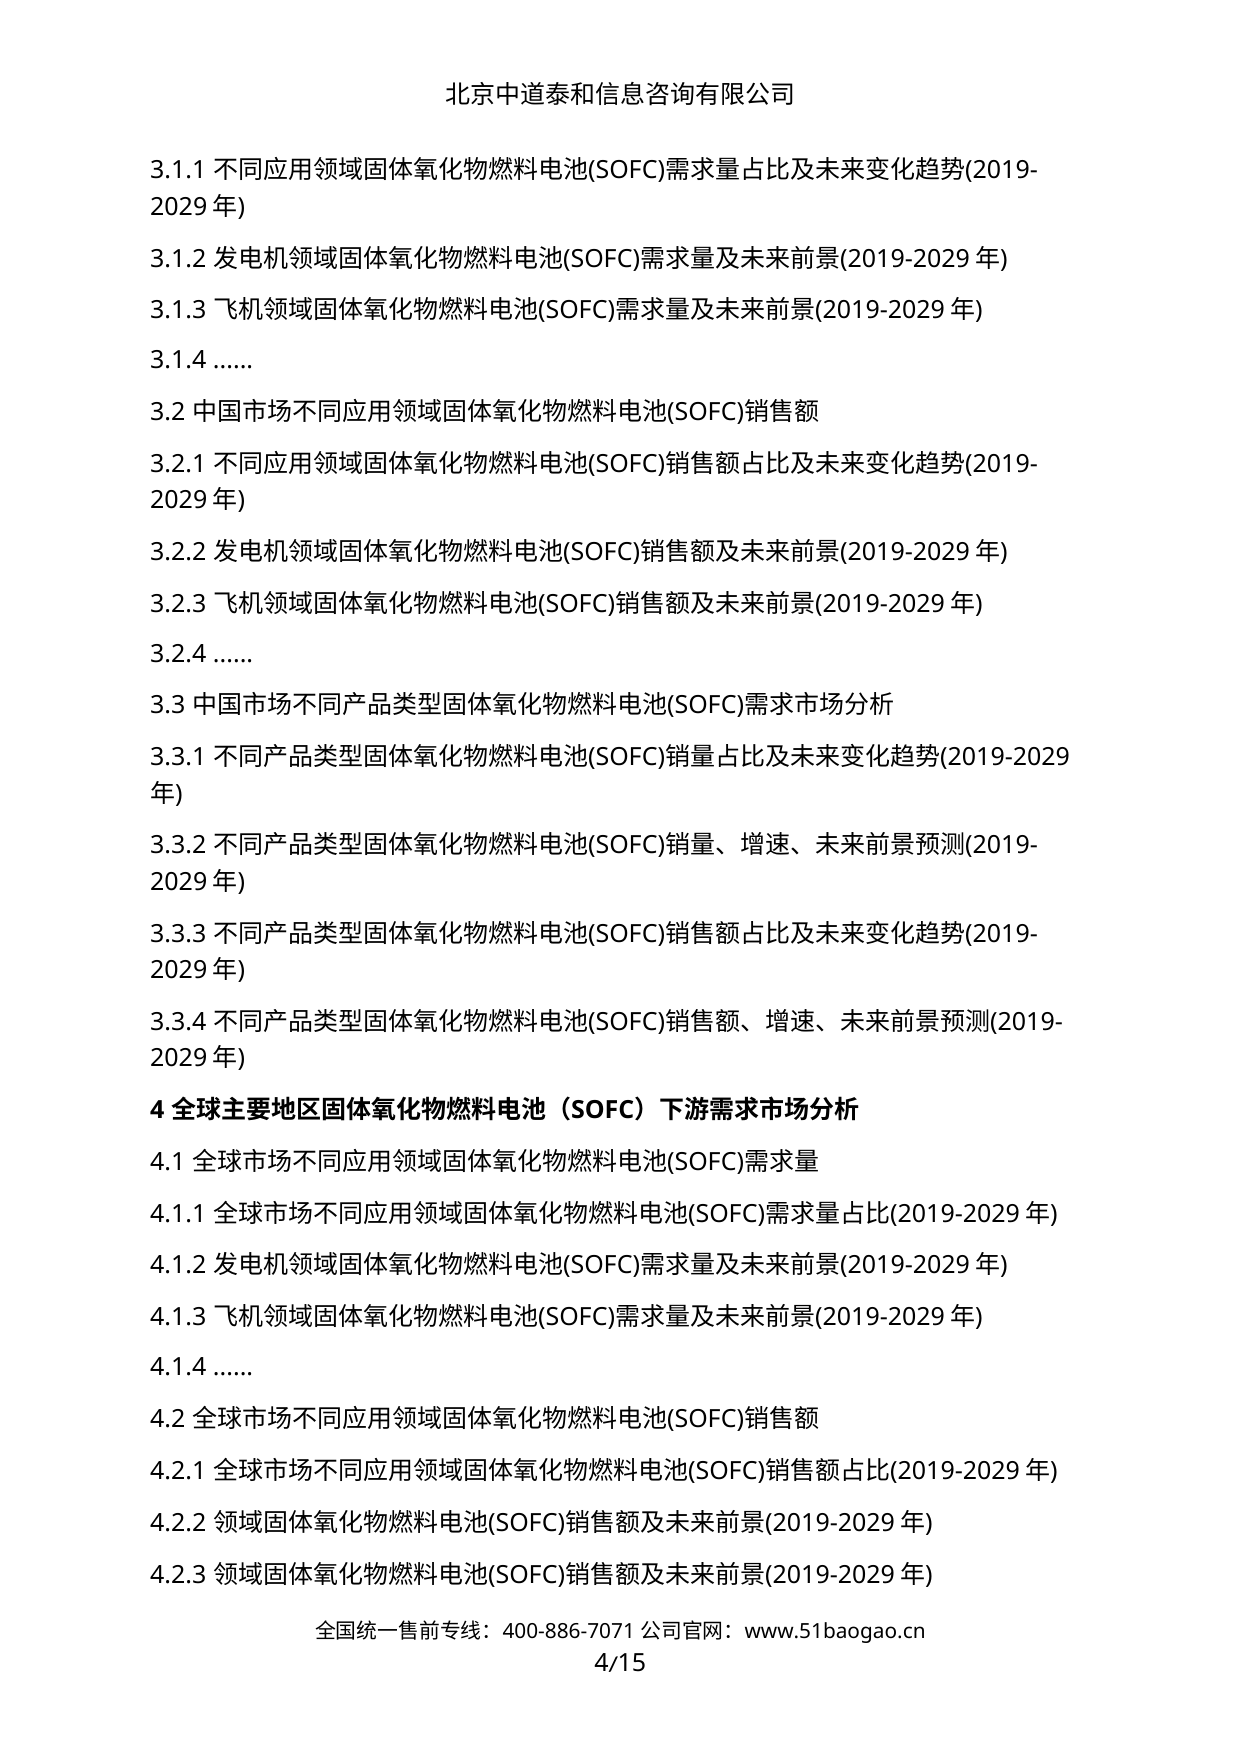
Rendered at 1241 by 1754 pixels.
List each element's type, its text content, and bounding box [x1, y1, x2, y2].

text 4.1 全球市场不同应用领域固体氧化物燃料电池(SOFC)需求量 [150, 1141, 1090, 1177]
text 4.2.2 领域固体氧化物燃料电池(SOFC)销售额及未来前景(2019-2029年) [150, 1502, 1090, 1538]
text 4 全球主要地区固体氧化物燃料电池（SOFC）下游需求市场分析 [150, 1089, 1090, 1126]
text 4.1.4 ...... [150, 1349, 1090, 1383]
text 4.1.1 全球市场不同应用领域固体氧化物燃料电池(SOFC)需求量占比(2019-2029年) [150, 1193, 1090, 1229]
text 3.3.4 不同产品类型固体氧化物燃料电池(SOFC)销售额、增速、未来前景预测(2019-2029年) [150, 1001, 1090, 1074]
text 3.2.2 发电机领域固体氧化物燃料电池(SOFC)销售额及未来前景(2019-2029年) [150, 532, 1090, 568]
text 3.1.2 发电机领域固体氧化物燃料电池(SOFC)需求量及未来前景(2019-2029年) [150, 238, 1090, 274]
text 4.2.1 全球市场不同应用领域固体氧化物燃料电池(SOFC)销售额占比(2019-2029年) [150, 1450, 1090, 1487]
text 4.2 全球市场不同应用领域固体氧化物燃料电池(SOFC)销售额 [150, 1398, 1090, 1435]
text 4.2.3 领域固体氧化物燃料电池(SOFC)销售额及未来前景(2019-2029年) [150, 1554, 1090, 1590]
text 3.3.1 不同产品类型固体氧化物燃料电池(SOFC)销量占比及未来变化趋势(2019-2029年) [150, 737, 1090, 809]
text 4.1.3 飞机领域固体氧化物燃料电池(SOFC)需求量及未来前景(2019-2029年) [150, 1297, 1090, 1333]
text 3.3.3 不同产品类型固体氧化物燃料电池(SOFC)销售额占比及未来变化趋势(2019-2029年) [150, 913, 1090, 986]
text 3.3.2 不同产品类型固体氧化物燃料电池(SOFC)销量、增速、未来前景预测(2019-2029年) [150, 825, 1090, 897]
text 3.1.3 飞机领域固体氧化物燃料电池(SOFC)需求量及未来前景(2019-2029年) [150, 290, 1090, 326]
text 3.1.4 ...... [150, 342, 1090, 376]
text 3.1.1 不同应用领域固体氧化物燃料电池(SOFC)需求量占比及未来变化趋势(2019-2029年) [150, 150, 1090, 222]
text 3.2.1 不同应用领域固体氧化物燃料电池(SOFC)销售额占比及未来变化趋势(2019-2029年) [150, 443, 1090, 516]
text 3.2.3 飞机领域固体氧化物燃料电池(SOFC)销售额及未来前景(2019-2029年) [150, 583, 1090, 620]
text 3.3 中国市场不同产品类型固体氧化物燃料电池(SOFC)需求市场分析 [150, 685, 1090, 721]
text 4.1.2 发电机领域固体氧化物燃料电池(SOFC)需求量及未来前景(2019-2029年) [150, 1245, 1090, 1281]
text 3.2 中国市场不同应用领域固体氧化物燃料电池(SOFC)销售额 [150, 392, 1090, 428]
text 3.2.4 ...... [150, 635, 1090, 669]
